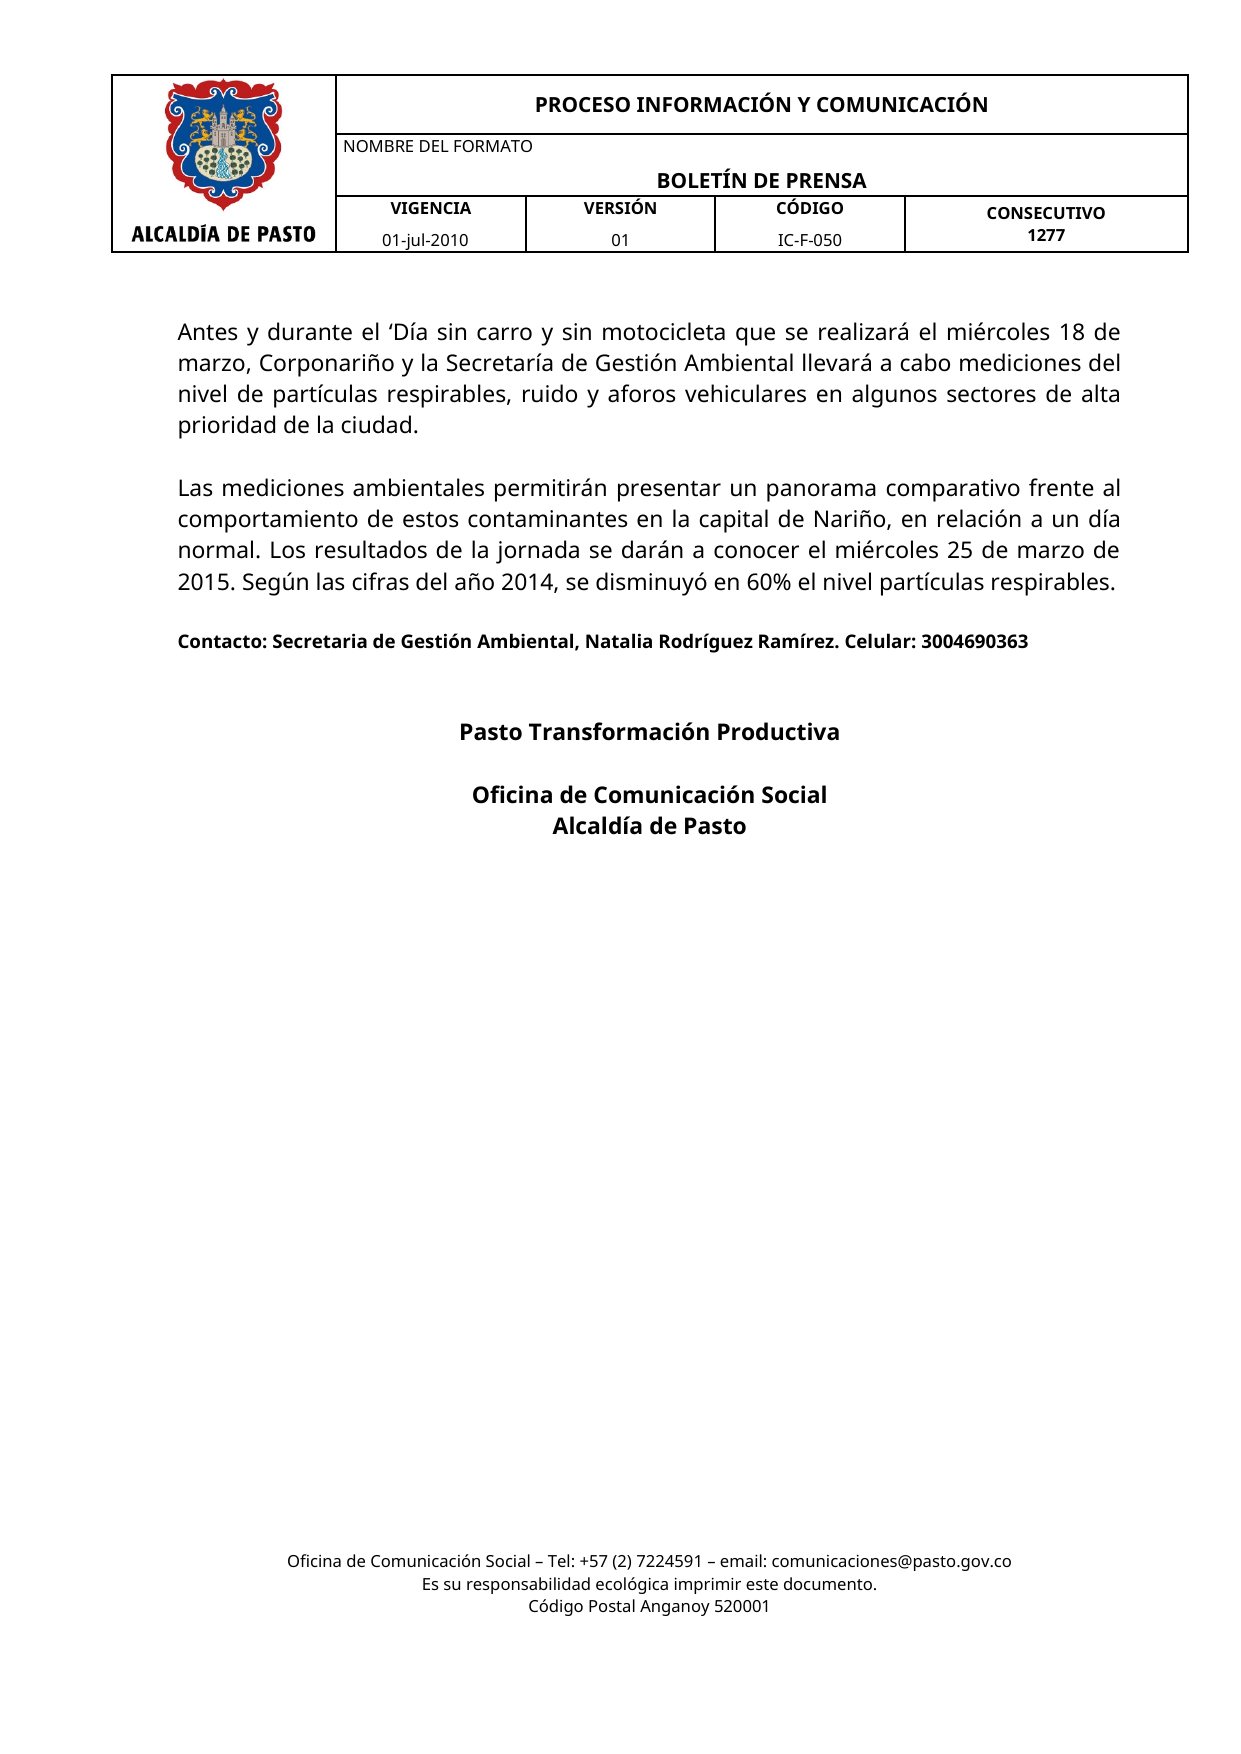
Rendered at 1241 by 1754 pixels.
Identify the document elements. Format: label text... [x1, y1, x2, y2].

picture [118, 76, 327, 242]
text Pasto Transformación Productiva [177, 716, 1122, 747]
text Las mediciones ambientales permitirán presentar un panorama comparativo frente al comportamiento de estos contaminantes en la capital de Nariño, en relación a un día normal. Los resultados de la jornada se darán a conocer el miércoles 25 de marzo de 2015. Según las cifras del año 2014, se disminuyó en 60% el nivel partículas respirables. [177, 472, 1122, 597]
text Contacto: Secretaria de Gestión Ambiental, Natalia Rodríguez Ramírez. Celular: 3004690363 [177, 628, 1122, 654]
text Oficina de Comunicación Social [177, 779, 1122, 810]
text Antes y durante el ‘Día sin carro y sin motocicleta que se realizará el miércoles 18 de marzo, Corponariño y la Secretaría de Gestión Ambiental llevará a cabo mediciones del nivel de partículas respirables, ruido y aforos vehiculares en algunos sectores de alta prioridad de la ciudad. [177, 316, 1122, 441]
text Alcaldía de Pasto [177, 810, 1122, 841]
